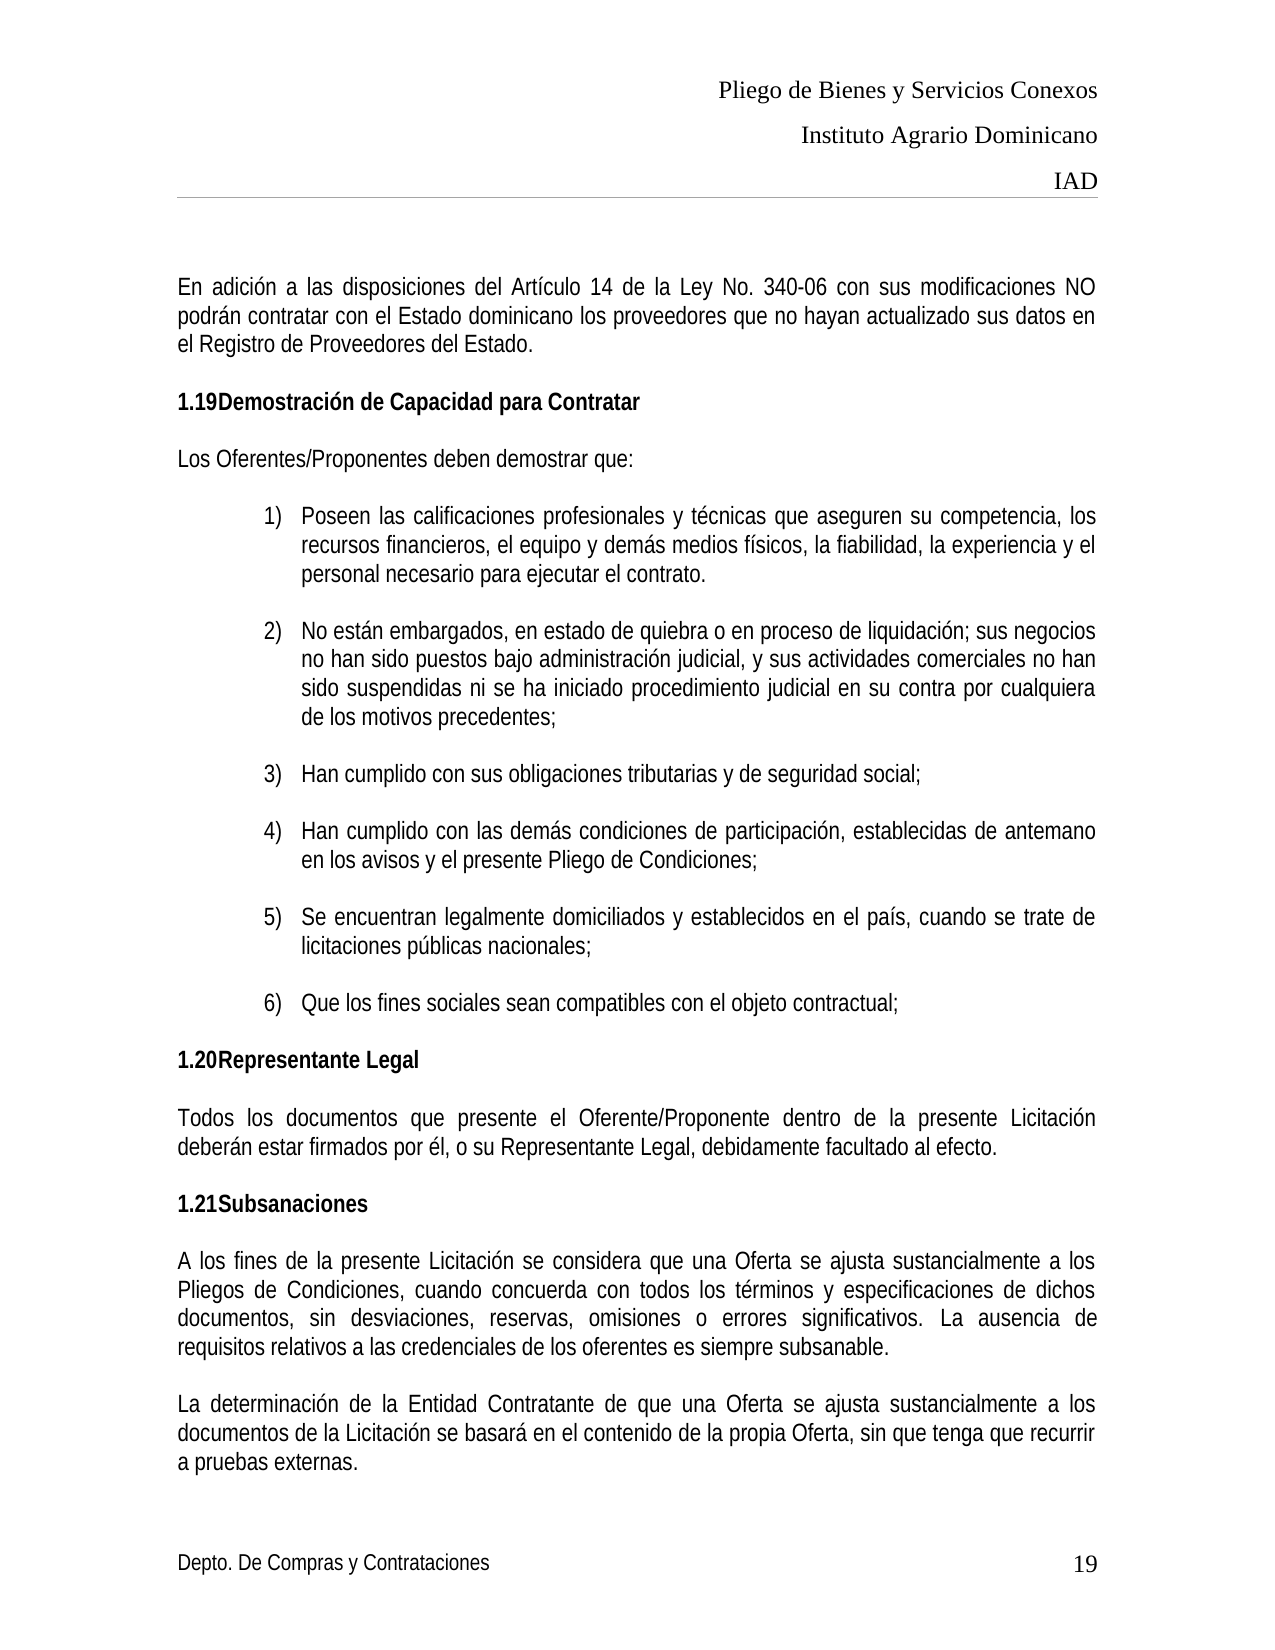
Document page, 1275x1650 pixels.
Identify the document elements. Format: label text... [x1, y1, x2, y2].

text En adición a las disposiciones del Artículo 14 de la Ley No. 340-06 con sus modificaciones NO podrán contratar con el Estado dominicano los proveedores que no hayan actualizado sus datos en el Registro de Proveedores del Estado. [177, 272, 1098, 358]
text Los Oferentes/Proponentes deben demostrar que: [177, 444, 1098, 473]
list Que los fines sociales sean compatibles con el objeto contractual; [264, 988, 1098, 1017]
subtitle Subsanaciones [177, 1189, 1098, 1217]
list Se encuentran legalmente domiciliados y establecidos en el país, cuando se trate de licitaciones públicas nacionales; [264, 902, 1098, 959]
subtitle Representante Legal [177, 1046, 1098, 1074]
text La determinación de la Entidad Contratante de que una Oferta se ajusta sustancialmente a los documentos de la Licitación se basará en el contenido de la propia Oferta, sin que tenga que recurrir a pruebas externas. [177, 1389, 1098, 1475]
list Poseen las calificaciones profesionales y técnicas que aseguren su competencia, los recursos financieros, el equipo y demás medios físicos, la fiabilidad, la experiencia y el personal necesario para ejecutar el contrato. [264, 501, 1098, 587]
text A los fines de la presente Licitación se considera que una Oferta se ajusta sustancialmente a los Pliegos de Condiciones, cuando concuerda con todos los términos y especificaciones de dichos documentos, sin desviaciones, reservas, omisiones o errores significativos. La ausencia de requisitos relativos a las credenciales de los oferentes es siempre subsanable. [177, 1246, 1098, 1361]
text Todos los documentos que presente el Oferente/Proponente dentro de la presente Licitación deberán estar firmados por él, o su Representante Legal, debidamente facultado al efecto. [177, 1103, 1098, 1160]
list No están embargados, en estado de quiebra o en proceso de liquidación; sus negocios no han sido puestos bajo administración judicial, y sus actividades comerciales no han sido suspendidas ni se ha iniciado procedimiento judicial en su contra por cualquiera de los motivos precedentes; [264, 616, 1098, 730]
list Han cumplido con las demás condiciones de participación, establecidas de antemano en los avisos y el presente Pliego de Condiciones; [264, 816, 1098, 874]
list Han cumplido con sus obligaciones tributarias y de seguridad social; [264, 759, 1098, 788]
subtitle Demostración de Capacidad para Contratar [177, 387, 1098, 415]
